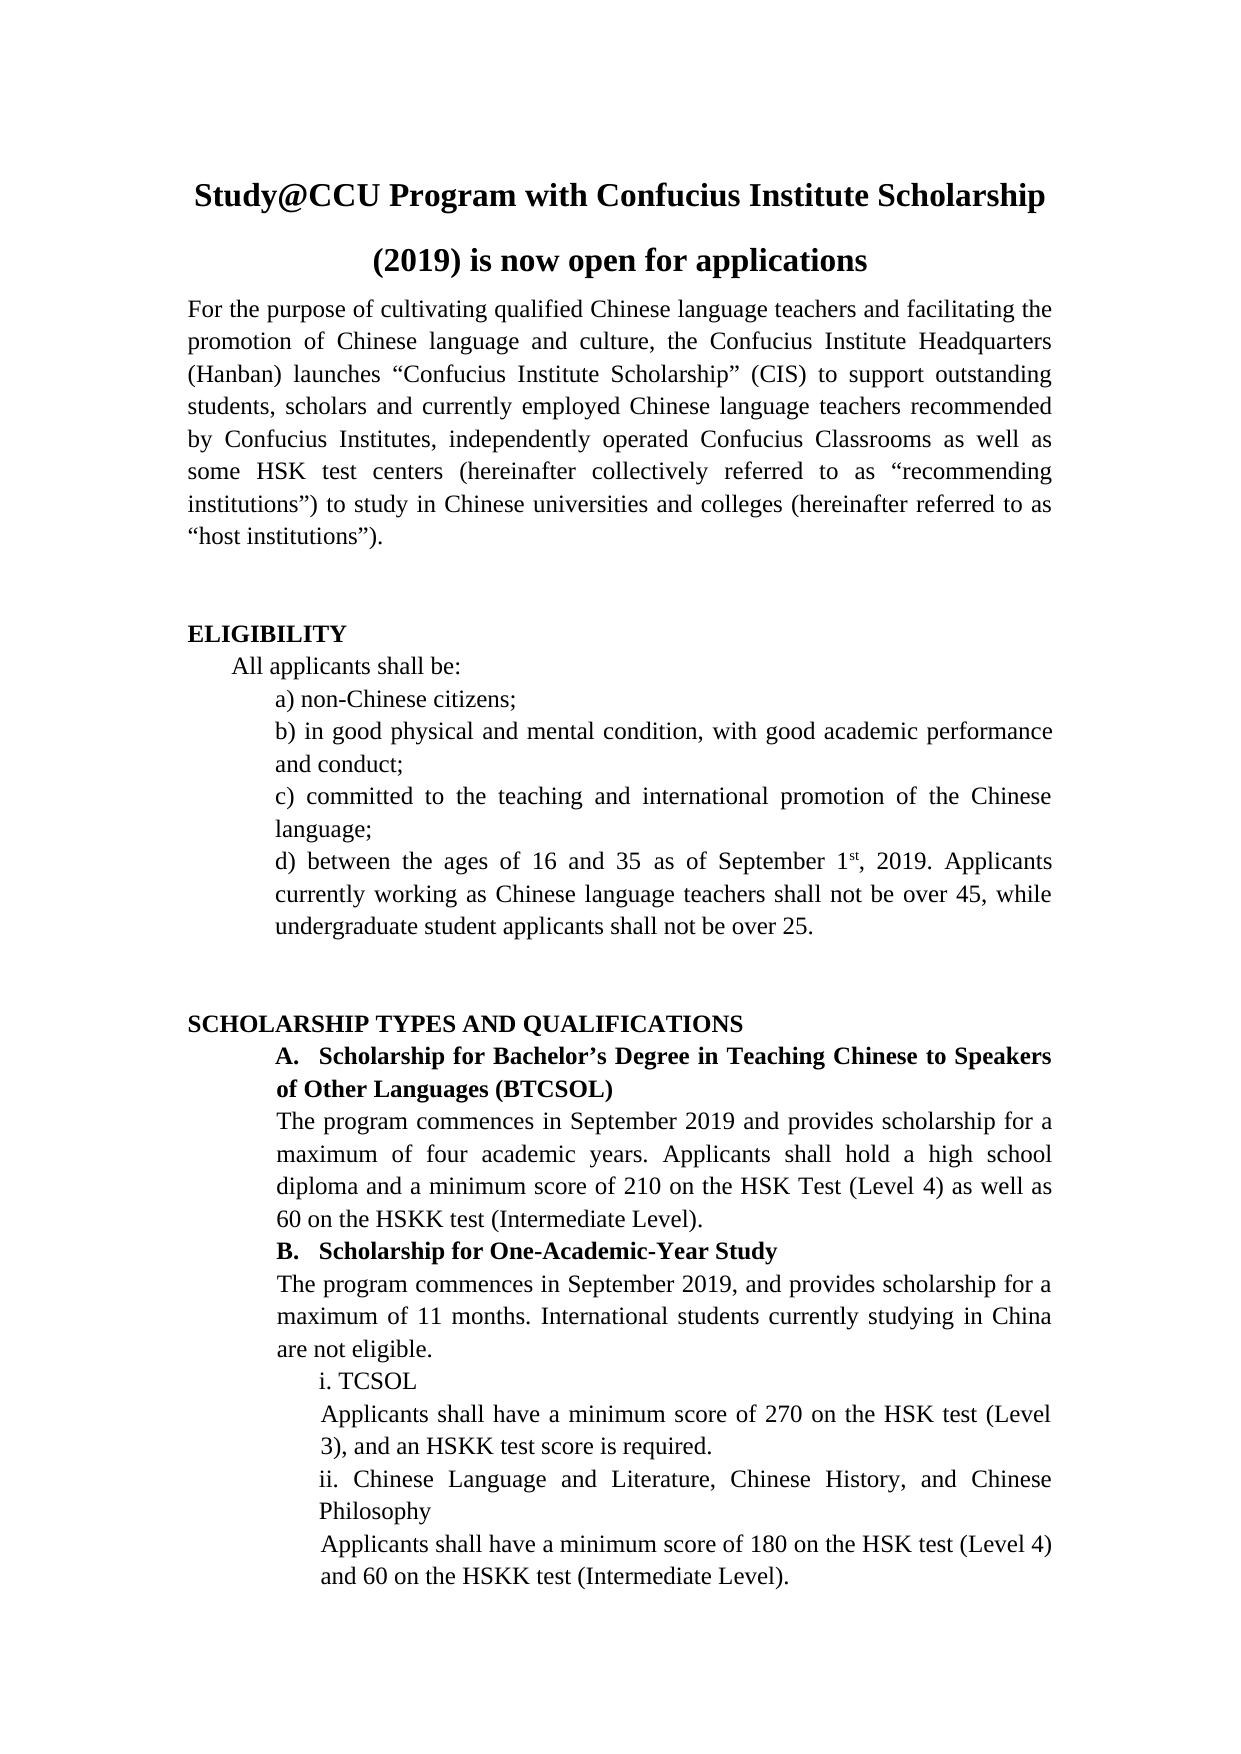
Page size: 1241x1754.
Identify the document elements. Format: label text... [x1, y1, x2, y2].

text Applicants shall have a minimum score of 270 on the HSK test (Level 3), and an HSKK test score is required. [320, 1397, 1053, 1462]
text ii. Chinese Language and Literature, Chinese History, and Chinese Philosophy [319, 1462, 1053, 1527]
text a) non-Chinese citizens; [275, 682, 1053, 714]
text i. TCSOL [319, 1364, 1053, 1397]
text ELIGIBILITY [187, 617, 1053, 649]
text Study@CCU Program with Confucius Institute Scholarship (2019) is now open for applications [187, 162, 1053, 292]
text Applicants shall have a minimum score of 180 on the HSK test (Level 4) and 60 on the HSKK test (Intermediate Level). [320, 1527, 1053, 1592]
text d) between the ages of 16 and 35 as of September 1st, 2019. Applicants currently working as Chinese language teachers shall not be over 45, while undergraduate student applicants shall not be over 25. [275, 844, 1053, 942]
text All applicants shall be: [231, 649, 1053, 682]
text SCHOLARSHIP TYPES AND QUALIFICATIONS [187, 1007, 1053, 1039]
list Scholarship for One-Academic-Year Study The program commences in September 2019, and provides scholarship for a maximum of 11 months. International students currently studying in China are not eligible. [276, 1234, 1053, 1364]
text c) committed to the teaching and international promotion of the Chinese language; [275, 779, 1053, 844]
list Scholarship for Bachelor’s Degree in Teaching Chinese to Speakers of Other Languages (BTCSOL) The program commences in September 2019 and provides scholarship for a maximum of four academic years. Applicants shall hold a high school diploma and a minimum score of 210 on the HSK Test (Level 4) as well as 60 on the HSKK test (Intermediate Level). [275, 1039, 1053, 1234]
text b) in good physical and mental condition, with good academic performance and conduct; [275, 714, 1053, 779]
text For the purpose of cultivating qualified Chinese language teachers and facilitating the promotion of Chinese language and culture, the Confucius Institute Headquarters (Hanban) launches “Confucius Institute Scholarship” (CIS) to support outstanding students, scholars and currently employed Chinese language teachers recommended by Confucius Institutes, independently operated Confucius Classrooms as well as some HSK test centers (hereinafter collectively referred to as “recommending institutions”) to study in Chinese universities and colleges (hereinafter referred to as “host institutions”). [187, 292, 1053, 552]
